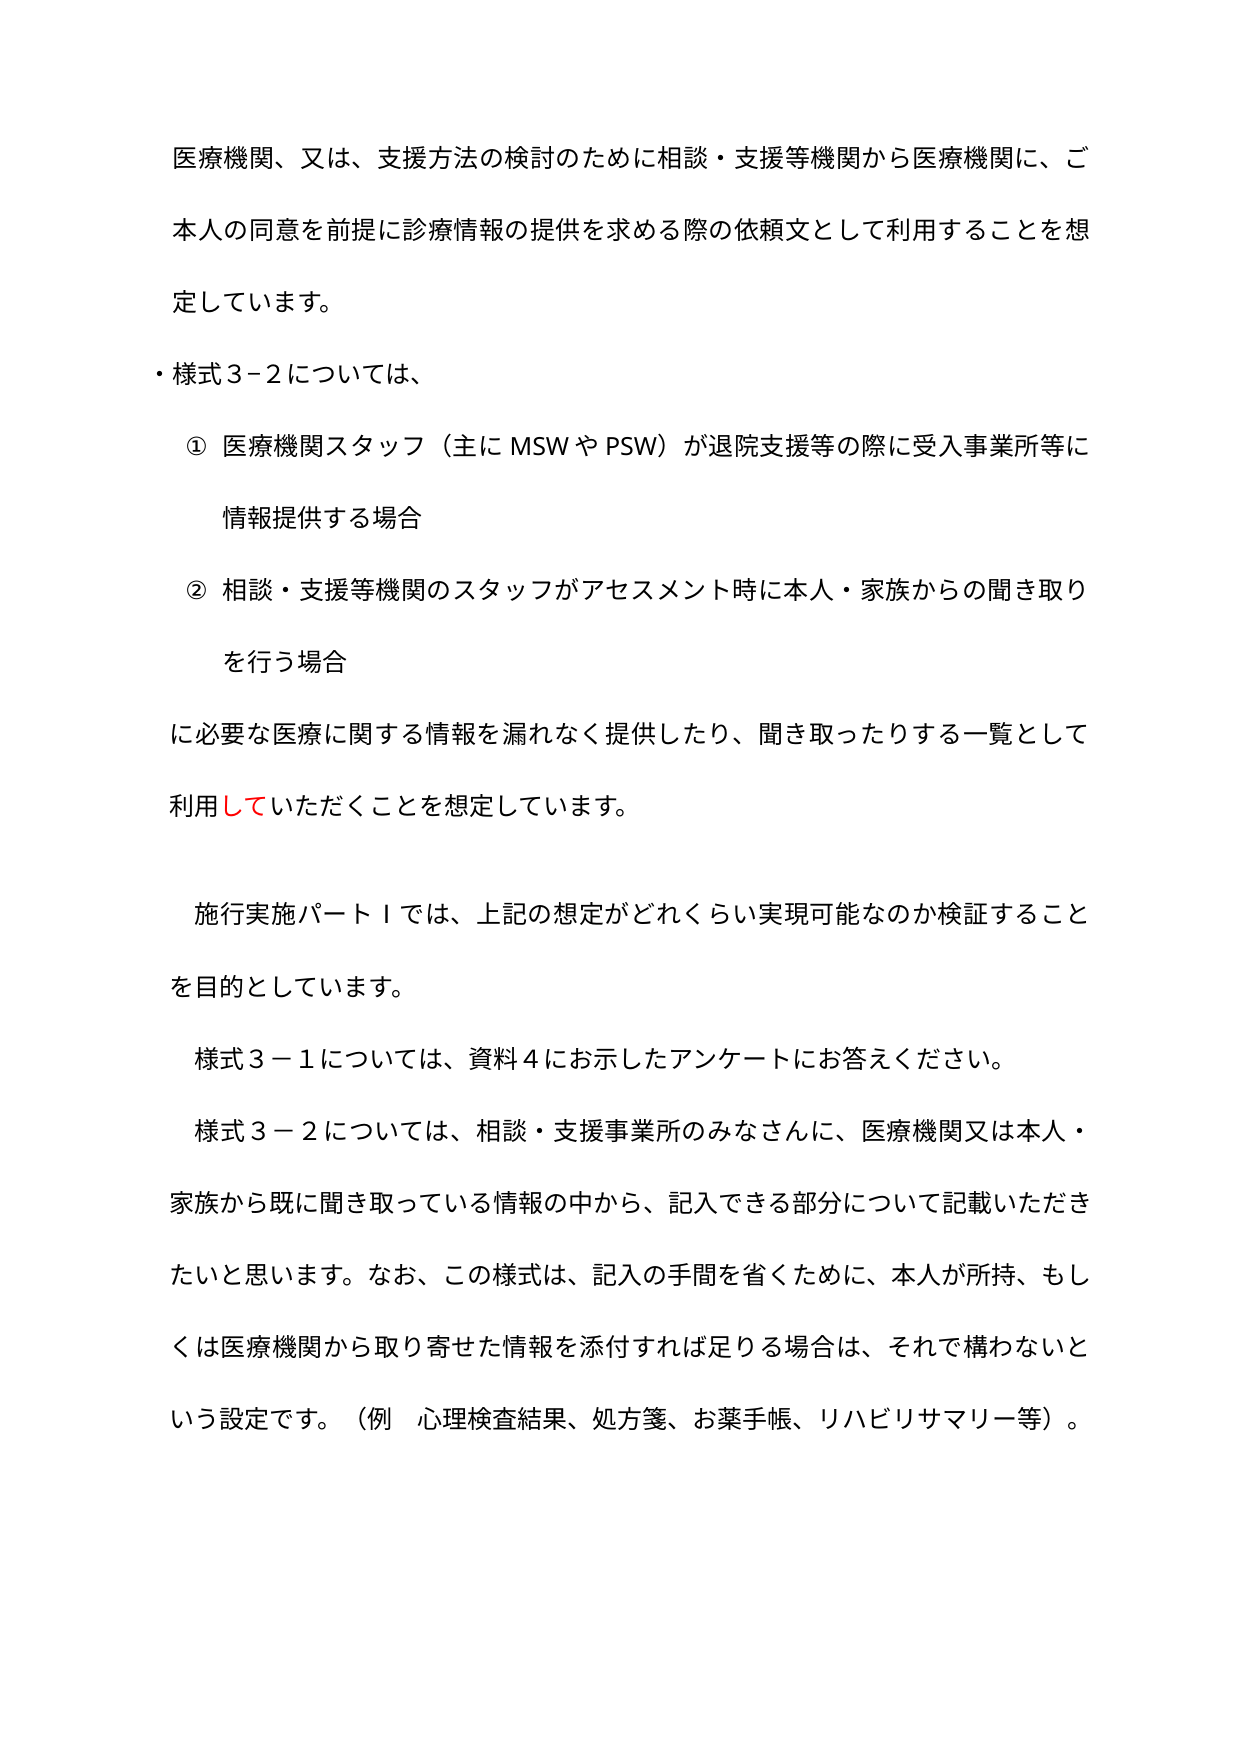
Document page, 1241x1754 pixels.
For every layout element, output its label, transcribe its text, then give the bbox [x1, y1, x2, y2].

text 様式３－２については、相談・支援事業所のみなさんに、医療機関又は本人・家族から既に聞き取っている情報の中から、記入できる部分について記載いただきたいと思います。なお、この様式は、記入の手間を省くために、本人が所持、もしくは医療機関から取り寄せた情報を添付すれば足りる場合は、それで構わないという設定です。（例 心理検査結果、処方箋、お薬手帳、リハビリサマリー等）。 [169, 1093, 1092, 1454]
text 様式３－１については、資料４にお示したアンケートにお答えください。 [169, 1021, 1092, 1093]
list 相談・支援等機関のスタッフがアセスメント時に本人・家族からの聞き取りを行う場合 [185, 553, 1092, 697]
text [148, 120, 1092, 336]
text 施行実施パートⅠでは、上記の想定がどれくらい実現可能なのか検証することを目的としています。 [169, 877, 1092, 1021]
text に必要な医療に関する情報を漏れなく提供したり、聞き取ったりする一覧として利用していただくことを想定しています。 [169, 697, 1092, 841]
text ・様式３−２については、 [148, 336, 1092, 408]
list 医療機関スタッフ（主にMSWやPSW）が退院支援等の際に受入事業所等に情報提供する場合 [185, 408, 1092, 553]
